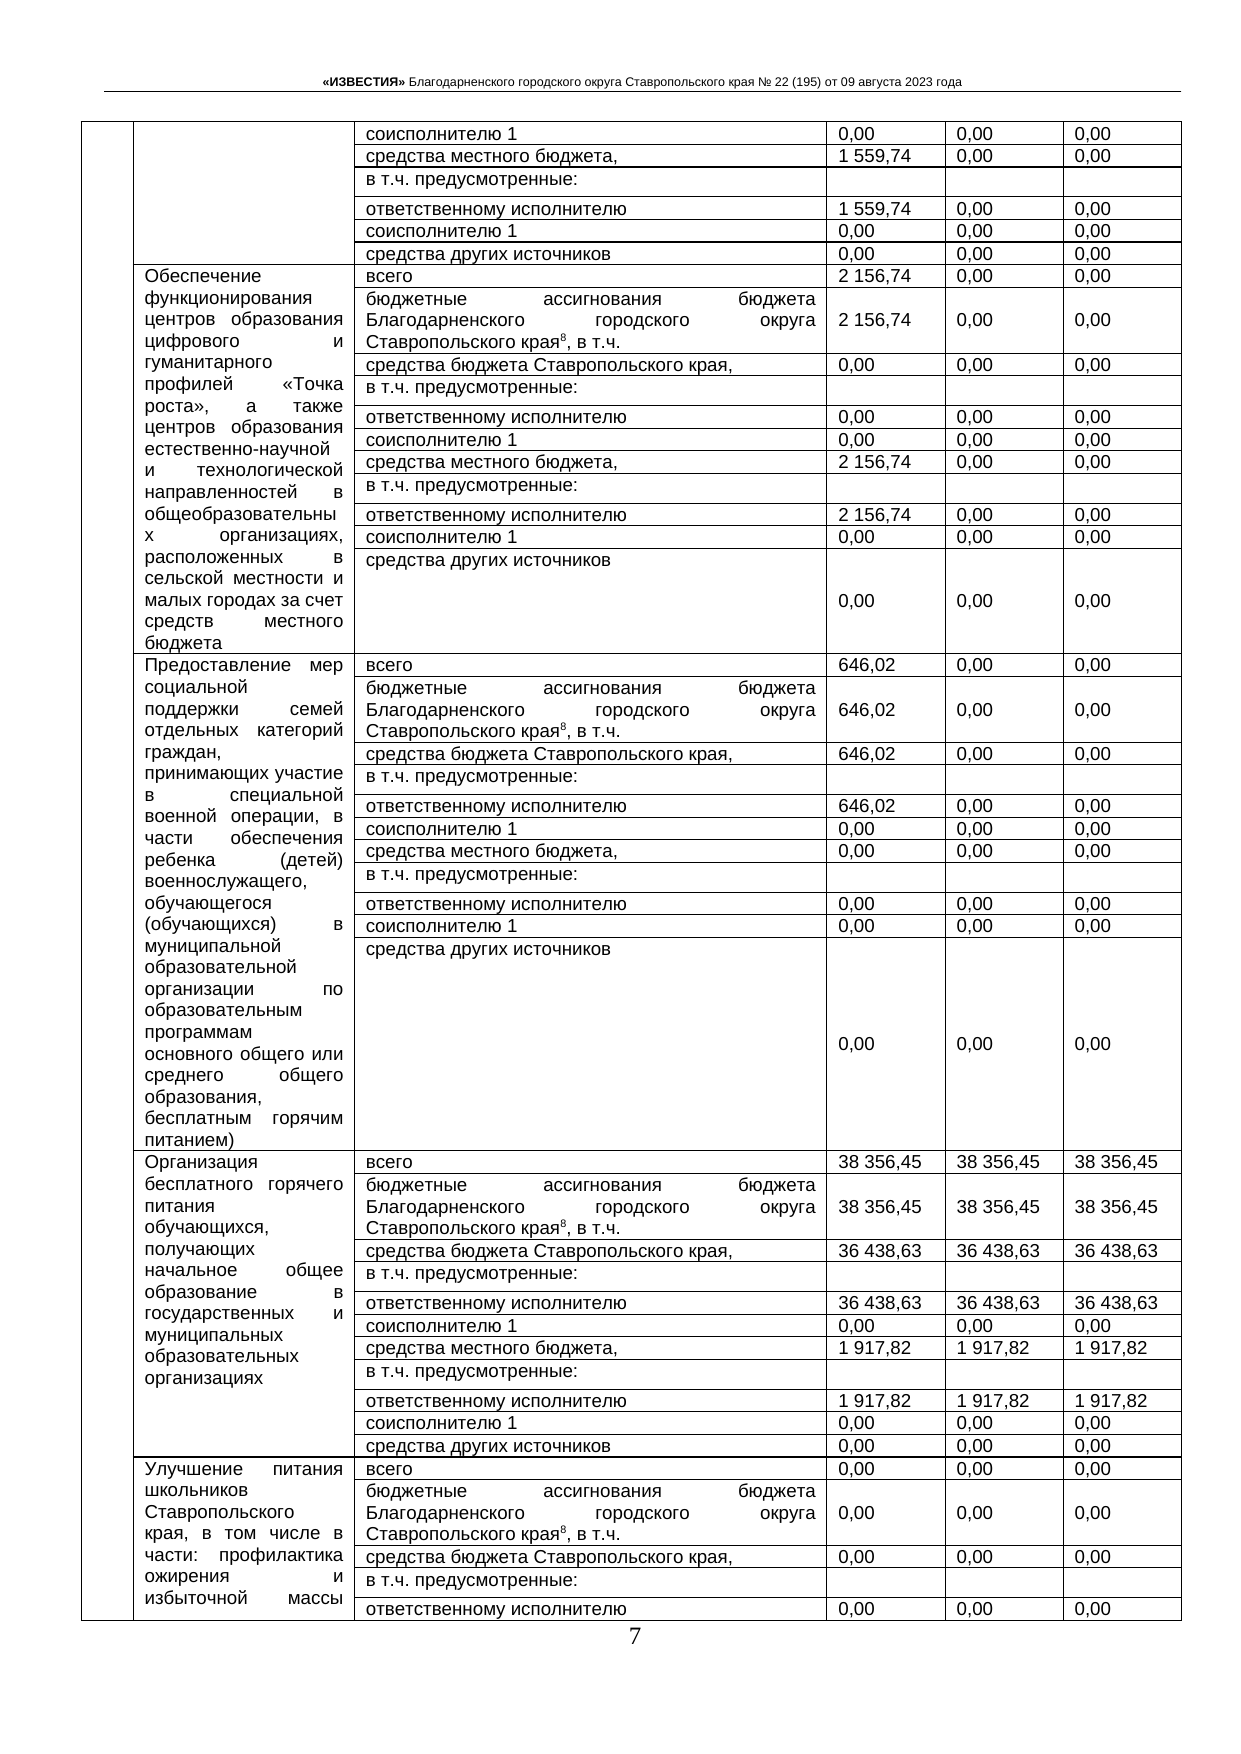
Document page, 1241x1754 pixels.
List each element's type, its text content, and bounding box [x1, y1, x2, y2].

table_cell 0,00 [827, 243, 945, 264]
table_cell соисполнителю 1 [355, 818, 826, 839]
table_cell 38 356,45 [827, 1151, 945, 1173]
table_cell 0,00 [946, 354, 1063, 375]
table_cell 36 438,63 [1064, 1240, 1181, 1261]
table_cell 0,00 [946, 288, 1063, 352]
table_cell средства бюджета Ставропольского края, [355, 743, 826, 764]
table_cell 2 156,74 [827, 504, 945, 525]
table_cell соисполнителю 1 [355, 915, 826, 937]
table_cell 36 438,63 [827, 1240, 945, 1261]
table_cell соисполнителю 1 [355, 429, 826, 450]
table_cell ответственному исполнителю [355, 1390, 826, 1411]
table_cell [946, 474, 1063, 502]
table_cell 38 356,45 [827, 1174, 945, 1238]
table_cell 1 917,82 [946, 1337, 1063, 1359]
table_cell 0,00 [827, 893, 945, 914]
table_cell 0,00 [1064, 526, 1181, 548]
table_cell [1064, 474, 1181, 502]
table_cell 0,00 [946, 265, 1063, 287]
table_cell 0,00 [827, 526, 945, 548]
table_cell 0,00 [946, 1412, 1063, 1434]
table_cell 0,00 [946, 840, 1063, 862]
table_cell в т.ч. предусмотренные: [355, 474, 826, 502]
table_cell 0,00 [946, 1546, 1063, 1567]
table_cell 0,00 [1064, 1546, 1181, 1567]
table_cell [1064, 168, 1181, 196]
table_cell [946, 1360, 1063, 1388]
table_cell 0,00 [1064, 406, 1181, 427]
table_cell 0,00 [827, 1435, 945, 1456]
table_cell 0,00 [1064, 677, 1181, 742]
table_cell [1064, 1568, 1181, 1597]
table_cell [1064, 1262, 1181, 1291]
table_cell 0,00 [827, 549, 945, 653]
table_cell 0,00 [946, 915, 1063, 937]
table_cell 0,00 [1064, 145, 1181, 166]
table_cell в т.ч. предусмотренные: [355, 1360, 826, 1388]
table_cell 36 438,63 [1064, 1292, 1181, 1313]
table_cell 0,00 [827, 840, 945, 862]
table_cell 0,00 [1064, 1435, 1181, 1456]
table_cell 0,00 [1064, 1315, 1181, 1336]
table_cell 2 156,74 [827, 265, 945, 287]
table_cell 0,00 [946, 197, 1063, 219]
table_cell 0,00 [946, 1435, 1063, 1456]
table_cell [946, 765, 1063, 794]
table_cell 0,00 [946, 1598, 1063, 1620]
table_cell ответственному исполнителю [355, 504, 826, 525]
table_cell 38 356,45 [1064, 1174, 1181, 1238]
table_cell [946, 863, 1063, 892]
table_cell Организация бесплатного горячего питания обучающихся, получающих начальное общее образование в государственных и муниципальных образовательных организациях [134, 1151, 354, 1456]
table_cell всего [355, 265, 826, 287]
table_cell 36 438,63 [827, 1292, 945, 1313]
table_cell Улучшение питания школьников Ставропольского края, в том числе в части: профилактика ожирения и избыточной массы тела у школьников, улучшения организации логистики питания, взаимодействия с родительским сообществом по вопросам здорового образа жизни и приверженности принципам питания [134, 1458, 354, 1620]
table_cell Предоставление мер социальной поддержки семей отдельных категорий граждан, принимающих участие в специальной военной операции, в части обеспечения ребенка (детей) военнослужащего, обучающегося (обучающихся) в муниципальной образовательной организации по образовательным программам основного общего или среднего общего образования, бесплатным горячим питанием) [134, 654, 354, 1150]
table_cell средства местного бюджета, [355, 451, 826, 473]
table_cell 0,00 [1064, 504, 1181, 525]
table_cell средства других источников [355, 1435, 826, 1456]
table_cell 0,00 [1064, 288, 1181, 352]
table_cell 38 356,45 [1064, 1151, 1181, 1173]
table_cell 0,00 [946, 549, 1063, 653]
table_cell ответственному исполнителю [355, 1292, 826, 1313]
table_cell 0,00 [946, 893, 1063, 914]
table_cell [827, 1568, 945, 1597]
table_cell [827, 376, 945, 405]
table_cell 646,02 [827, 743, 945, 764]
table_cell 0,00 [827, 1598, 945, 1620]
table_cell ответственному исполнителю [355, 893, 826, 914]
table_cell 646,02 [827, 795, 945, 817]
table_cell 0,00 [1064, 795, 1181, 817]
table_cell 38 356,45 [946, 1174, 1063, 1238]
table_cell всего [355, 1151, 826, 1173]
table_cell средства бюджета Ставропольского края, [355, 354, 826, 375]
table_cell 0,00 [827, 354, 945, 375]
table_cell 0,00 [1064, 654, 1181, 676]
table_cell 0,00 [946, 220, 1063, 241]
table_cell 0,00 [946, 429, 1063, 450]
table_cell 0,00 [1064, 840, 1181, 862]
table_cell 646,02 [827, 654, 945, 676]
table_cell бюджетные ассигнования бюджета Благодарненского городского округа Ставропольского края8, в т.ч. [355, 288, 826, 352]
table_cell средства бюджета Ставропольского края, [355, 1546, 826, 1567]
table_cell всего [355, 1458, 826, 1479]
table_cell [1064, 863, 1181, 892]
table_cell 0,00 [946, 122, 1063, 144]
table_cell 0,00 [827, 1412, 945, 1434]
table_cell средства местного бюджета, [355, 145, 826, 166]
table_cell 0,00 [1064, 197, 1181, 219]
table_cell 1 917,82 [1064, 1390, 1181, 1411]
table_cell 36 438,63 [946, 1240, 1063, 1261]
table_cell средства других источников [355, 938, 826, 1150]
table_cell соисполнителю 1 [355, 1412, 826, 1434]
table_cell 0,00 [946, 1480, 1063, 1545]
table_cell [946, 1262, 1063, 1291]
table_cell 0,00 [1064, 818, 1181, 839]
table_cell 0,00 [1064, 743, 1181, 764]
table_cell ответственному исполнителю [355, 1598, 826, 1620]
table_cell 0,00 [1064, 549, 1181, 653]
table_cell 0,00 [946, 938, 1063, 1150]
table_cell 1 559,74 [827, 145, 945, 166]
table_cell 1 559,74 [827, 197, 945, 219]
table_cell 38 356,45 [946, 1151, 1063, 1173]
table_cell 0,00 [827, 429, 945, 450]
table_cell 0,00 [946, 1315, 1063, 1336]
table_cell 0,00 [827, 406, 945, 427]
table_cell 0,00 [1064, 1412, 1181, 1434]
table_cell соисполнителю 1 [355, 526, 826, 548]
table_cell [1064, 1360, 1181, 1388]
table_cell средства других источников [355, 243, 826, 264]
table_cell всего [355, 654, 826, 676]
table_cell 0,00 [946, 526, 1063, 548]
table_cell 0,00 [827, 220, 945, 241]
table_cell 0,00 [1064, 451, 1181, 473]
table_cell 0,00 [946, 818, 1063, 839]
table_cell 0,00 [1064, 915, 1181, 937]
table_cell 0,00 [946, 743, 1063, 764]
table_cell 0,00 [946, 795, 1063, 817]
table_cell бюджетные ассигнования бюджета Благодарненского городского округа Ставропольского края8, в т.ч. [355, 1480, 826, 1545]
table_cell 0,00 [1064, 429, 1181, 450]
table_cell 0,00 [946, 451, 1063, 473]
table_cell 0,00 [946, 145, 1063, 166]
table_cell средства бюджета Ставропольского края, [355, 1240, 826, 1261]
table_cell 0,00 [946, 243, 1063, 264]
table_cell 0,00 [827, 1546, 945, 1567]
table_cell 0,00 [1064, 354, 1181, 375]
table_cell в т.ч. предусмотренные: [355, 1568, 826, 1597]
table_cell бюджетные ассигнования бюджета Благодарненского городского округа Ставропольского края8, в т.ч. [355, 1174, 826, 1238]
table_cell 0,00 [1064, 893, 1181, 914]
table_cell в т.ч. предусмотренные: [355, 168, 826, 196]
table_cell 0,00 [1064, 265, 1181, 287]
table_cell в т.ч. предусмотренные: [355, 376, 826, 405]
table_cell [946, 376, 1063, 405]
table_cell 1 917,82 [827, 1337, 945, 1359]
table_cell 646,02 [827, 677, 945, 742]
table_cell 1 917,82 [946, 1390, 1063, 1411]
table_cell средства других источников [355, 549, 826, 653]
table_cell Обеспечение функционирования центров образования цифрового и гуманитарного профилей «Точка роста», а также центров образования естественно-научной и технологической направленностей в общеобразовательных организациях, расположенных в сельской местности и малых городах за счет средств местного бюджета [134, 265, 354, 653]
table_cell 0,00 [827, 122, 945, 144]
table_cell ответственному исполнителю [355, 197, 826, 219]
table_cell 0,00 [827, 818, 945, 839]
table_cell 0,00 [946, 504, 1063, 525]
table_cell [1064, 376, 1181, 405]
table_cell 0,00 [1064, 220, 1181, 241]
table_cell соисполнителю 1 [355, 1315, 826, 1336]
table_cell [827, 1262, 945, 1291]
table_cell [946, 1568, 1063, 1597]
table_cell 0,00 [1064, 1480, 1181, 1545]
table_cell 2 156,74 [827, 451, 945, 473]
table_cell [1064, 765, 1181, 794]
table_cell 0,00 [827, 915, 945, 937]
table_cell средства местного бюджета, [355, 1337, 826, 1359]
table_cell 0,00 [827, 1458, 945, 1479]
table_cell [827, 765, 945, 794]
table_cell 0,00 [946, 654, 1063, 676]
table_cell 2 156,74 [827, 288, 945, 352]
table_cell 0,00 [1064, 1598, 1181, 1620]
table_cell соисполнителю 1 [355, 122, 826, 144]
table_cell средства местного бюджета, [355, 840, 826, 862]
table_cell 1 917,82 [827, 1390, 945, 1411]
table_cell 0,00 [827, 938, 945, 1150]
table_cell ответственному исполнителю [355, 406, 826, 427]
table_cell [827, 474, 945, 502]
table_cell 0,00 [1064, 1458, 1181, 1479]
table_cell в т.ч. предусмотренные: [355, 765, 826, 794]
table_cell 0,00 [1064, 122, 1181, 144]
table_cell в т.ч. предусмотренные: [355, 1262, 826, 1291]
table_cell бюджетные ассигнования бюджета Благодарненского городского округа Ставропольского края8, в т.ч. [355, 677, 826, 742]
table_cell 0,00 [1064, 243, 1181, 264]
table_cell [827, 1360, 945, 1388]
table_cell 0,00 [1064, 938, 1181, 1150]
table_cell 36 438,63 [946, 1292, 1063, 1313]
table_cell ответственному исполнителю [355, 795, 826, 817]
table_cell [946, 168, 1063, 196]
table_cell 0,00 [946, 406, 1063, 427]
table_cell в т.ч. предусмотренные: [355, 863, 826, 892]
table_cell 1 917,82 [1064, 1337, 1181, 1359]
table_cell 0,00 [827, 1480, 945, 1545]
table_cell [827, 863, 945, 892]
table_cell 0,00 [827, 1315, 945, 1336]
table_cell [827, 168, 945, 196]
table_cell соисполнителю 1 [355, 220, 826, 241]
table_cell 0,00 [946, 1458, 1063, 1479]
table_cell 0,00 [946, 677, 1063, 742]
